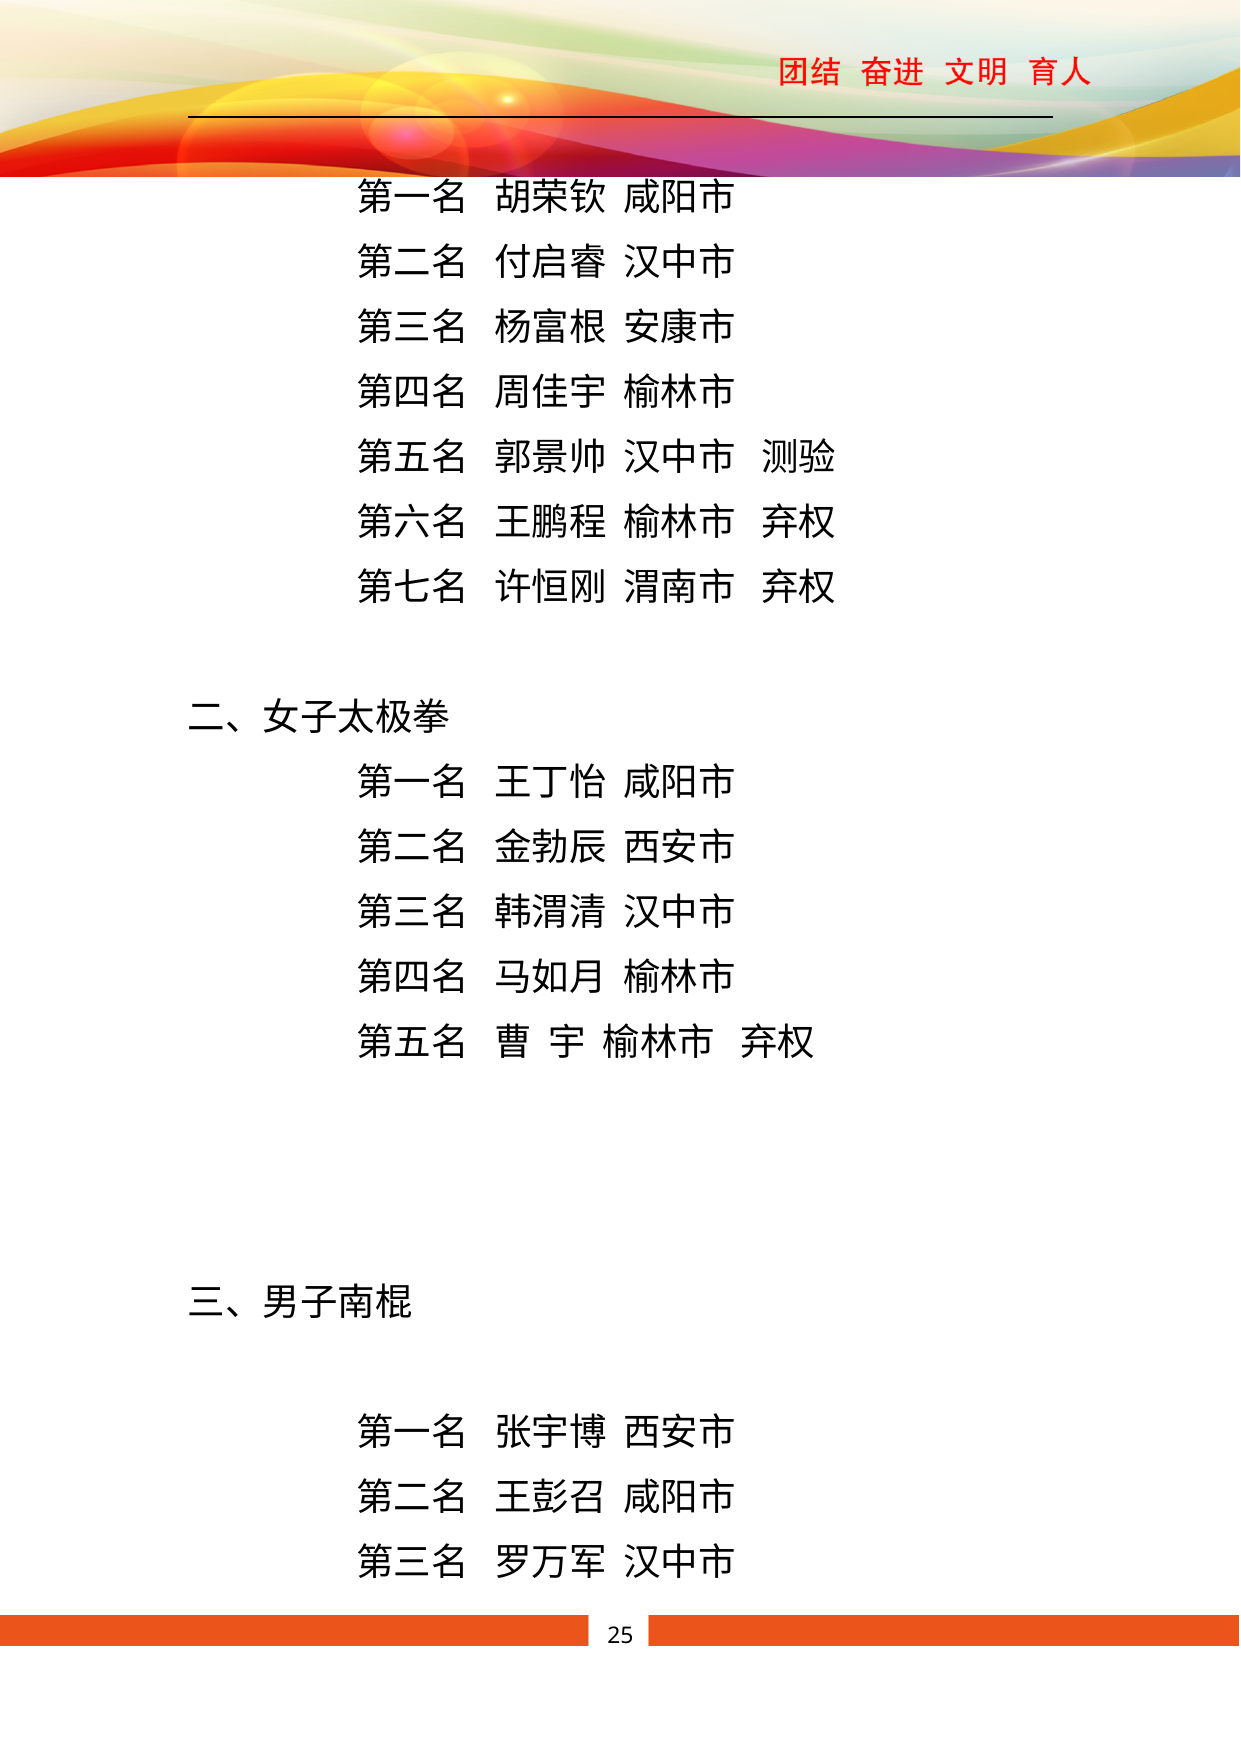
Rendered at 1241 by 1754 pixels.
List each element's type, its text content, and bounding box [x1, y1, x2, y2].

text 第一名 张宇博 西安市 [187, 1397, 1053, 1462]
text 第四名 周佳宇 榆林市 [187, 357, 1053, 422]
text 第六名 王鹏程 榆林市 弃权 [187, 487, 1053, 552]
text 第一名 王丁怡 咸阳市 [187, 747, 1053, 812]
text 第七名 许恒刚 渭南市 弃权 [187, 552, 1053, 617]
text 二、女子太极拳 [187, 682, 1053, 747]
text 第三名 罗万军 汉中市 [187, 1527, 1053, 1592]
text 第一名 胡荣钦 咸阳市 [187, 162, 1053, 227]
picture [0, 1615, 1239, 1646]
text 第二名 金勃辰 西安市 [187, 812, 1053, 877]
text 第二名 王彭召 咸阳市 [187, 1462, 1053, 1527]
text 三、男子南棍 [187, 1267, 1053, 1332]
picture [0, 0, 1241, 177]
text 第五名 郭景帅 汉中市 测验 [187, 422, 1053, 487]
text 第四名 马如月 榆林市 [187, 942, 1053, 1007]
text 第五名 曹 宇 榆林市 弃权 [187, 1007, 1053, 1072]
text 第二名 付启睿 汉中市 [187, 227, 1053, 292]
text 第三名 杨富根 安康市 [187, 292, 1053, 357]
text 第三名 韩渭清 汉中市 [187, 877, 1053, 942]
